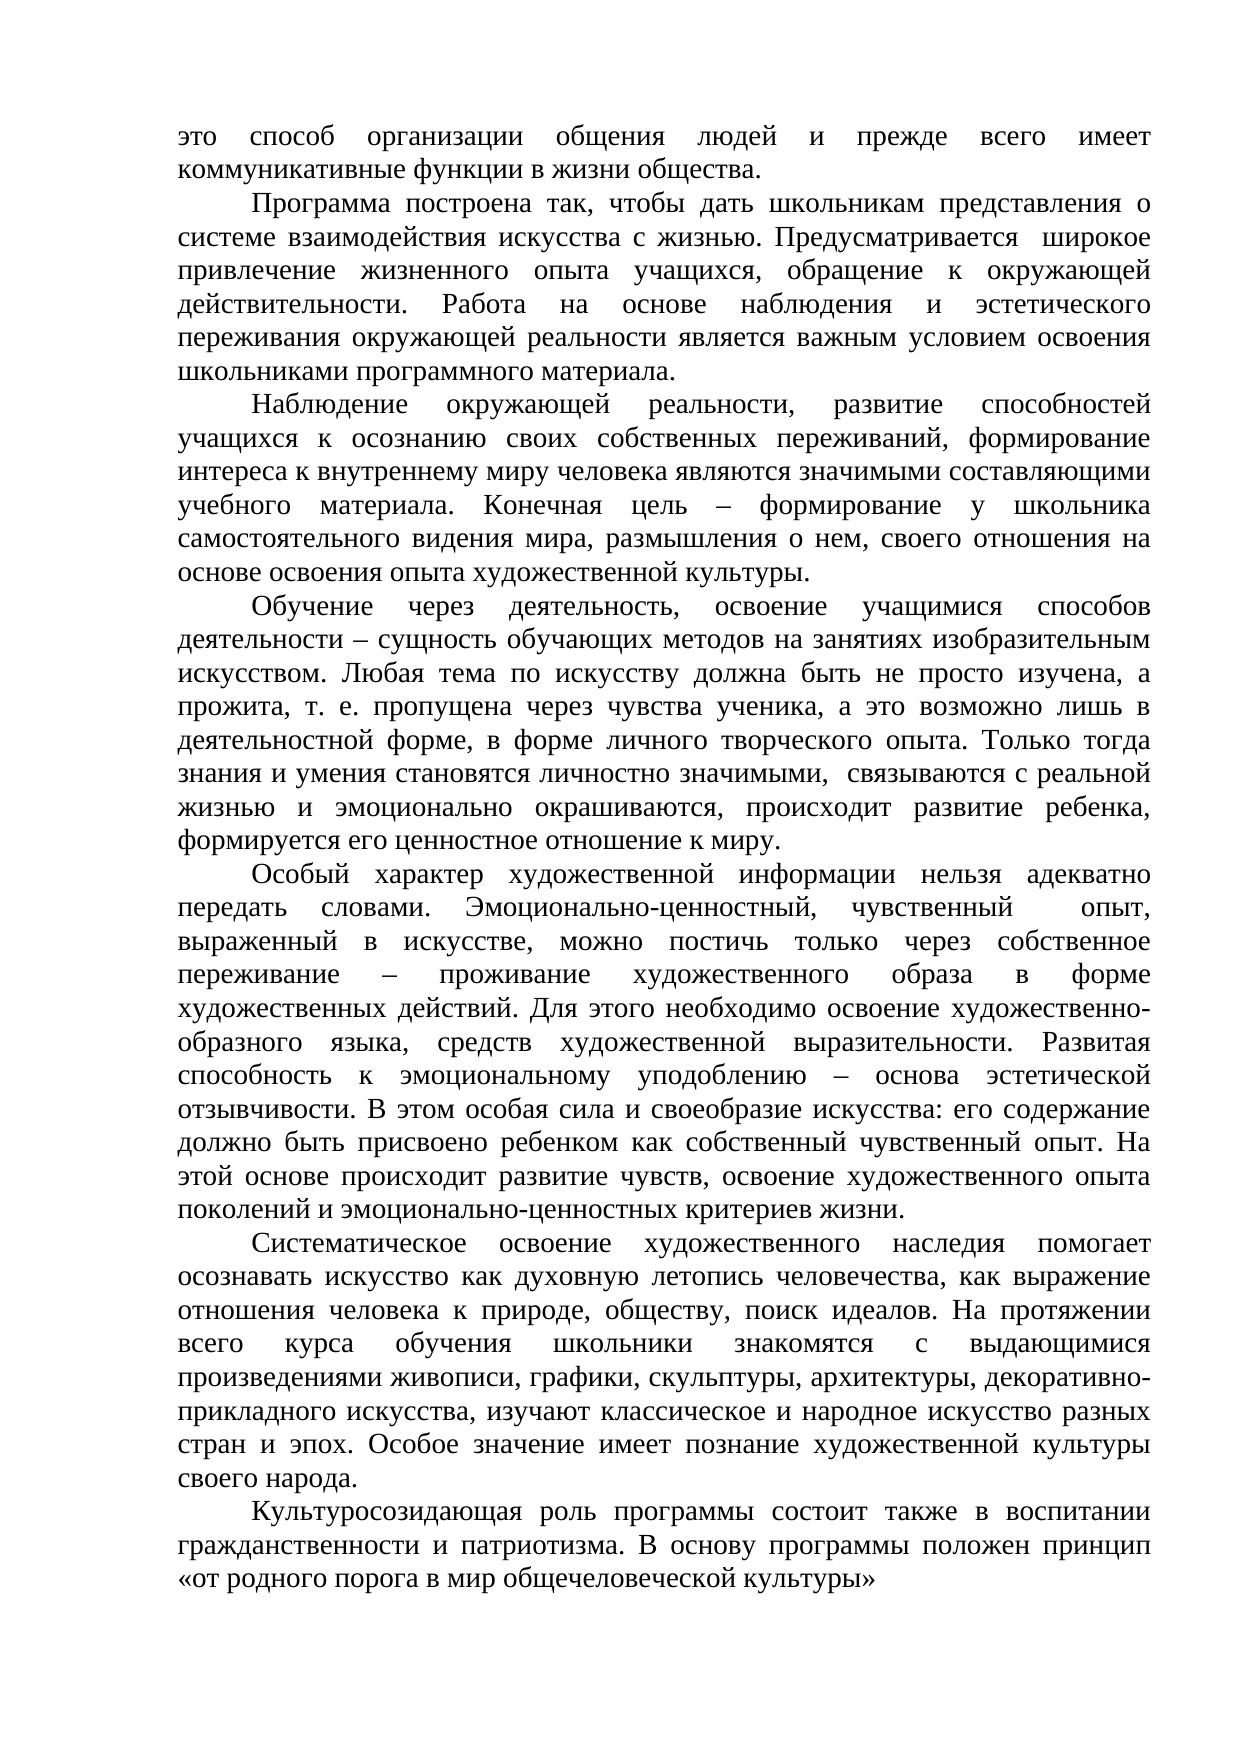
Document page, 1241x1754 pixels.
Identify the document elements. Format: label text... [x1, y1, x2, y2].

text Систематическое освоение художественного наследия помогает осознавать искусство как духовную летопись человечества, как выражение отношения человека к природе, обществу, поиск идеалов. На протяжении всего курса обучения школьники знакомятся с выдающимися произведениями живописи, графики, скульптуры, архитектуры, декоративно-прикладного искусства, изучают классическое и народное искусство разных стран и эпох. Особое значение имеет познание художественной культуры своего народа. [177, 1225, 1152, 1493]
text Обучение через деятельность, освоение учащимися способов деятельности – сущность обучающих методов на занятиях изобразительным искусством. Любая тема по искусству должна быть не просто изучена, а прожита, т. е. пропущена через чувства ученика, а это возможно лишь в деятельностной форме, в форме личного творческого опыта. Только тогда знания и умения становятся личностно значимыми, связываются с реальной жизнью и эмоционально окрашиваются, происходит развитие ребенка, формируется его ценностное отношение к миру. [177, 588, 1152, 856]
text Наблюдение окружающей реальности, развитие способностей учащихся к осознанию своих собственных переживаний, формирование интереса к внутреннему миру человека являются значимыми составляющими учебного материала. Конечная цель – формирование у школьника самостоятельного видения мира, размышления о нем, своего отношения на основе освоения опыта художественной культуры. [177, 386, 1152, 588]
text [177, 118, 1152, 185]
text Особый характер художественной информации нельзя адекватно передать словами. Эмоционально-ценностный, чувственный опыт, выраженный в искусстве, можно постичь только через собственное переживание – проживание художественного образа в форме художественных действий. Для этого необходимо освоение художественно-образного языка, средств художественной выразительности. Развитая способность к эмоциональному уподоблению – основа эстетической отзывчивости. В этом особая сила и своеобразие искусства: его содержание должно быть присвоено ребенком как собственный чувственный опыт. На этой основе происходит развитие чувств, освоение художественного опыта поколений и эмоционально-ценностных критериев жизни. [177, 856, 1152, 1225]
text Культуросозидающая роль программы состоит также в воспитании гражданственности и патриотизма. В основу программы положен принцип «от родного порога в мир общечеловеческой культуры» [177, 1493, 1152, 1594]
text Программа построена так, чтобы дать школьникам представления о системе взаимодействия искусства с жизнью. Предусматривается широкое привлечение жизненного опыта учащихся, обращение к окружающей действительности. Работа на основе наблюдения и эстетического переживания окружающей реальности является важным условием освоения школьниками программного материала. [177, 185, 1152, 386]
